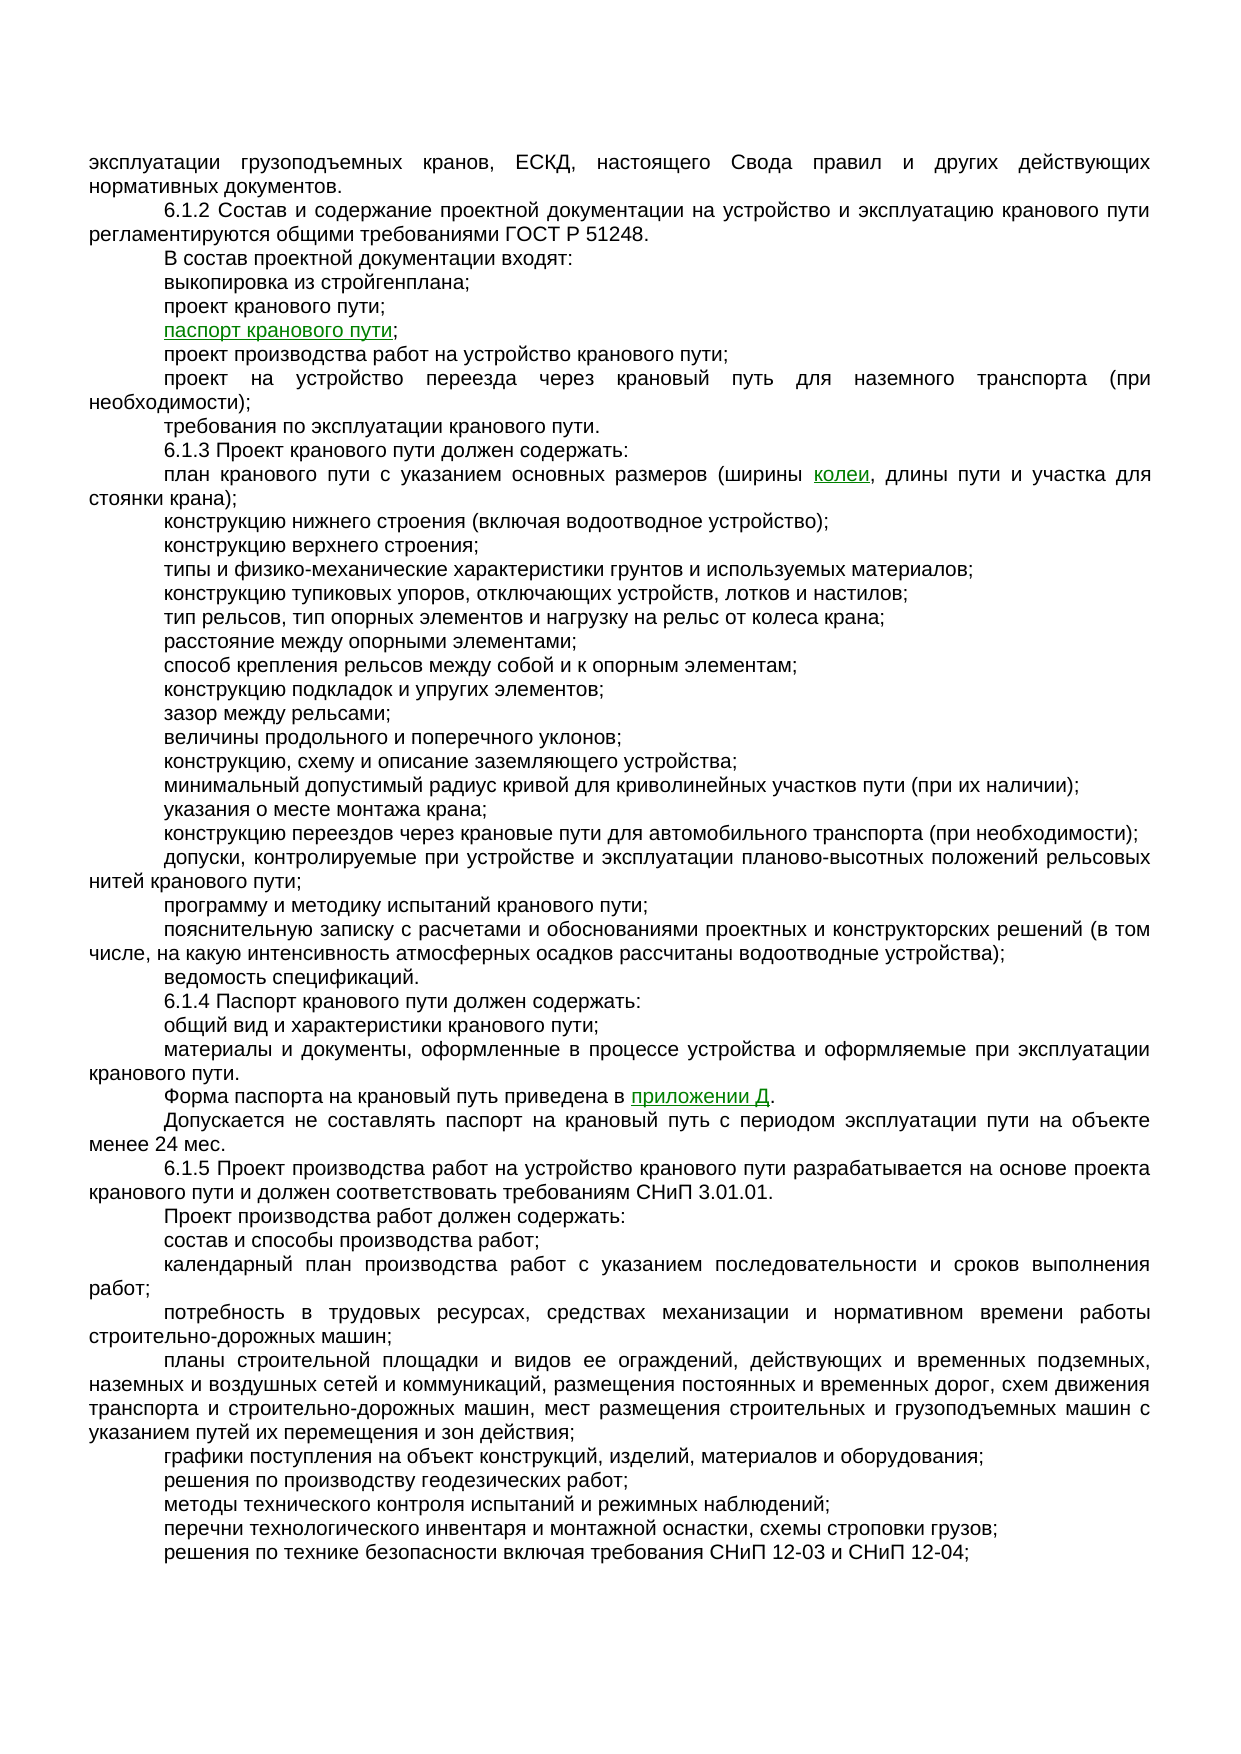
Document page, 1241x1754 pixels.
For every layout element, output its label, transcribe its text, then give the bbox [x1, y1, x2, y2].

text конструкцию, схему и описание заземляющего устройства; [88, 749, 1152, 773]
text проект на устройство переезда через крановый путь для наземного транспорта (при необходимости); [88, 366, 1152, 413]
text решения по технике безопасности включая требования СНиП 12-03 и СНиП 12-04; [88, 1539, 1152, 1563]
text типы и физико-механические характеристики грунтов и используемых материалов; [88, 557, 1152, 581]
text указания о месте монтажа крана; [88, 797, 1152, 821]
text ведомость спецификаций. [88, 964, 1152, 988]
text материалы и документы, оформленные в процессе устройства и оформляемые при эксплуатации кранового пути. [88, 1036, 1152, 1084]
text состав и способы производства работ; [88, 1228, 1152, 1252]
text конструкцию тупиковых упоров, отключающих устройств, лотков и настилов; [88, 581, 1152, 605]
text 6.1.3 Проект кранового пути должен содержать: [88, 437, 1152, 461]
text конструкцию подкладок и упругих элементов; [88, 677, 1152, 701]
text допуски, контролируемые при устройстве и эксплуатации планово-высотных положений рельсовых нитей кранового пути; [88, 845, 1152, 893]
text потребность в трудовых ресурсах, средствах механизации и нормативном времени работы строительно-дорожных машин; [88, 1300, 1152, 1348]
text Допускается не составлять паспорт на крановый путь с периодом эксплуатации пути на объекте менее 24 мес. [88, 1108, 1152, 1156]
text паспорт кранового пути; [88, 318, 1152, 342]
text выкопировка из стройгенплана; [88, 270, 1152, 294]
text решения по производству геодезических работ; [88, 1468, 1152, 1492]
text план кранового пути с указанием основных размеров (ширины колеи, длины пути и участка для стоянки крана); [88, 461, 1152, 509]
text пояснительную записку с расчетами и обоснованиями проектных и конструкторских решений (в том числе, на какую интенсивность атмосферных осадков рассчитаны водоотводные устройства); [88, 917, 1152, 964]
text расстояние между опорными элементами; [88, 629, 1152, 653]
text минимальный допустимый радиус кривой для криволинейных участков пути (при их наличии); [88, 773, 1152, 797]
text программу и методику испытаний кранового пути; [88, 893, 1152, 917]
text методы технического контроля испытаний и режимных наблюдений; [88, 1492, 1152, 1516]
text зазор между рельсами; [88, 701, 1152, 725]
text 6.1.2 Состав и содержание проектной документации на устройство и эксплуатацию кранового пути регламентируются общими требованиями ГОСТ Р 51248. [88, 198, 1152, 246]
text графики поступления на объект конструкций, изделий, материалов и оборудования; [88, 1444, 1152, 1468]
text требования по эксплуатации кранового пути. [88, 413, 1152, 437]
text тип рельсов, тип опорных элементов и нагрузку на рельс от колеса крана; [88, 605, 1152, 629]
text проект кранового пути; [88, 294, 1152, 318]
text проект производства работ на устройство кранового пути; [88, 342, 1152, 366]
text календарный план производства работ с указанием последовательности и сроков выполнения работ; [88, 1252, 1152, 1300]
text планы строительной площадки и видов ее ограждений, действующих и временных подземных, наземных и воздушных сетей и коммуникаций, размещения постоянных и временных дорог, схем движения транспорта и строительно-дорожных машин, мест размещения строительных и грузоподъемных машин с указанием путей их перемещения и зон действия; [88, 1348, 1152, 1444]
text перечни технологического инвентаря и монтажной оснастки, схемы строповки грузов; [88, 1516, 1152, 1539]
text конструкцию переездов через крановые пути для автомобильного транспорта (при необходимости); [88, 821, 1152, 845]
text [88, 150, 1152, 198]
text Форма паспорта на крановый путь приведена в приложении Д. [88, 1084, 1152, 1108]
text В состав проектной документации входят: [88, 246, 1152, 270]
text способ крепления рельсов между собой и к опорным элементам; [88, 653, 1152, 677]
text Проект производства работ должен содержать: [88, 1204, 1152, 1228]
text общий вид и характеристики кранового пути; [88, 1012, 1152, 1036]
text конструкцию верхнего строения; [88, 533, 1152, 557]
text 6.1.4 Паспорт кранового пути должен содержать: [88, 988, 1152, 1012]
text величины продольного и поперечного уклонов; [88, 725, 1152, 749]
text конструкцию нижнего строения (включая водоотводное устройство); [88, 509, 1152, 533]
text 6.1.5 Проект производства работ на устройство кранового пути разрабатывается на основе проекта кранового пути и должен соответствовать требованиям СНиП 3.01.01. [88, 1156, 1152, 1204]
